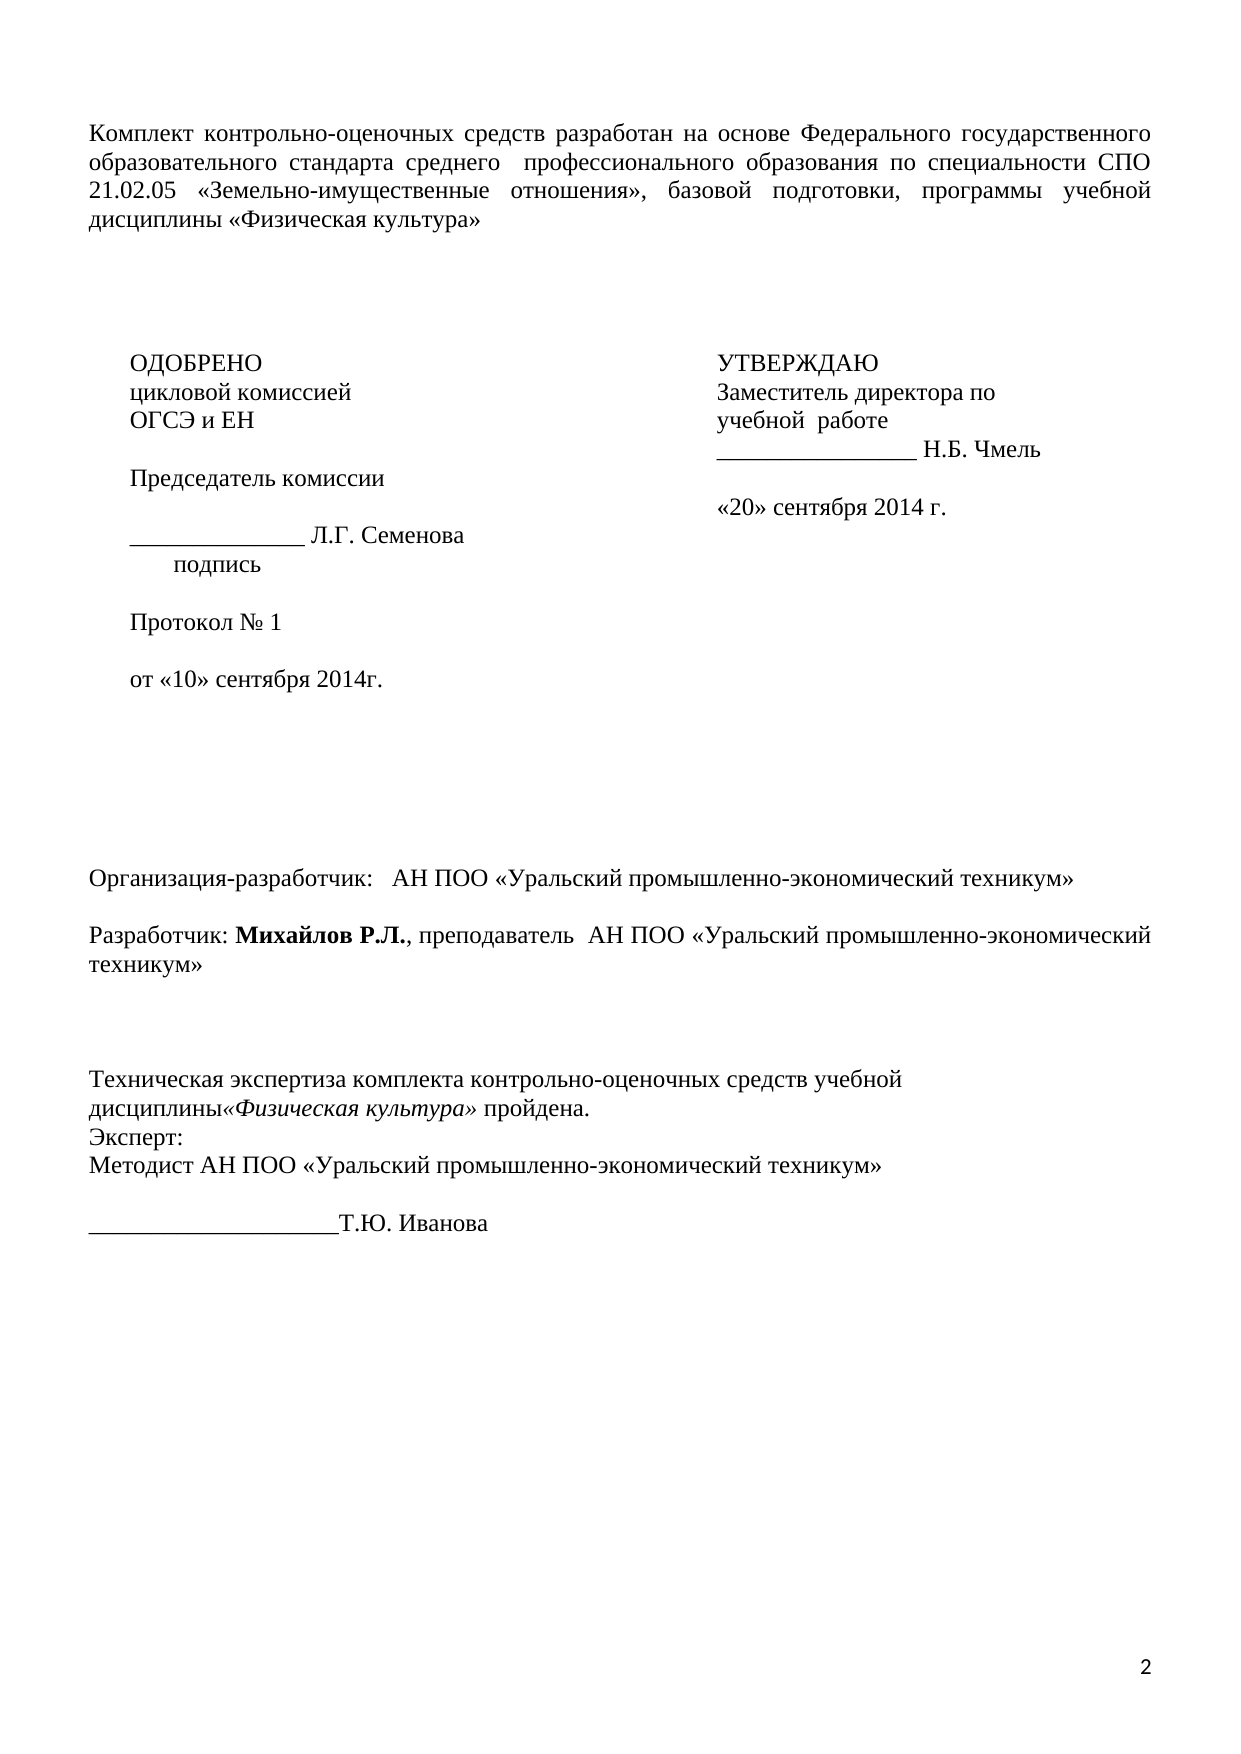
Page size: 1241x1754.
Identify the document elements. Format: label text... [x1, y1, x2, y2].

table_header УТВЕРЖДАЮ Заместитель директора по учебной работе ________________ Н.Б. Чмель «20» сентября 2014 г. [705, 319, 1119, 806]
text Комплект контрольно-оценочных средств разработан на основе Федерального государственного образовательного стандарта среднего профессионального образования по специальности СПО 21.02.05 «Земельно-имущественные отношения», базовой подготовки, программы учебной дисциплины «Физическая культура» [89, 118, 1152, 233]
text Техническая экспертиза комплекта контрольно-оценочных средств учебной дисциплины«Физическая культура» пройдена. [89, 1064, 1152, 1122]
text ____________________Т.Ю. Иванова [89, 1208, 1152, 1237]
text Организация-разработчик: АН ПОО «Уральский промышленно-экономический техникум» [89, 863, 1152, 892]
text Эксперт: [89, 1122, 1152, 1151]
table_header ОДОБРЕНО цикловой комиссией ОГСЭ и ЕН Председатель комиссии ______________ Л.Г. Семенова подпись Протокол № 1 от «10» сентября 2014г. [118, 319, 705, 806]
text Методист АН ПОО «Уральский промышленно-экономический техникум» [89, 1151, 1152, 1179]
text Разработчик: Михайлов Р.Л., преподаватель АН ПОО «Уральский промышленно-экономический техникум» [89, 921, 1152, 978]
